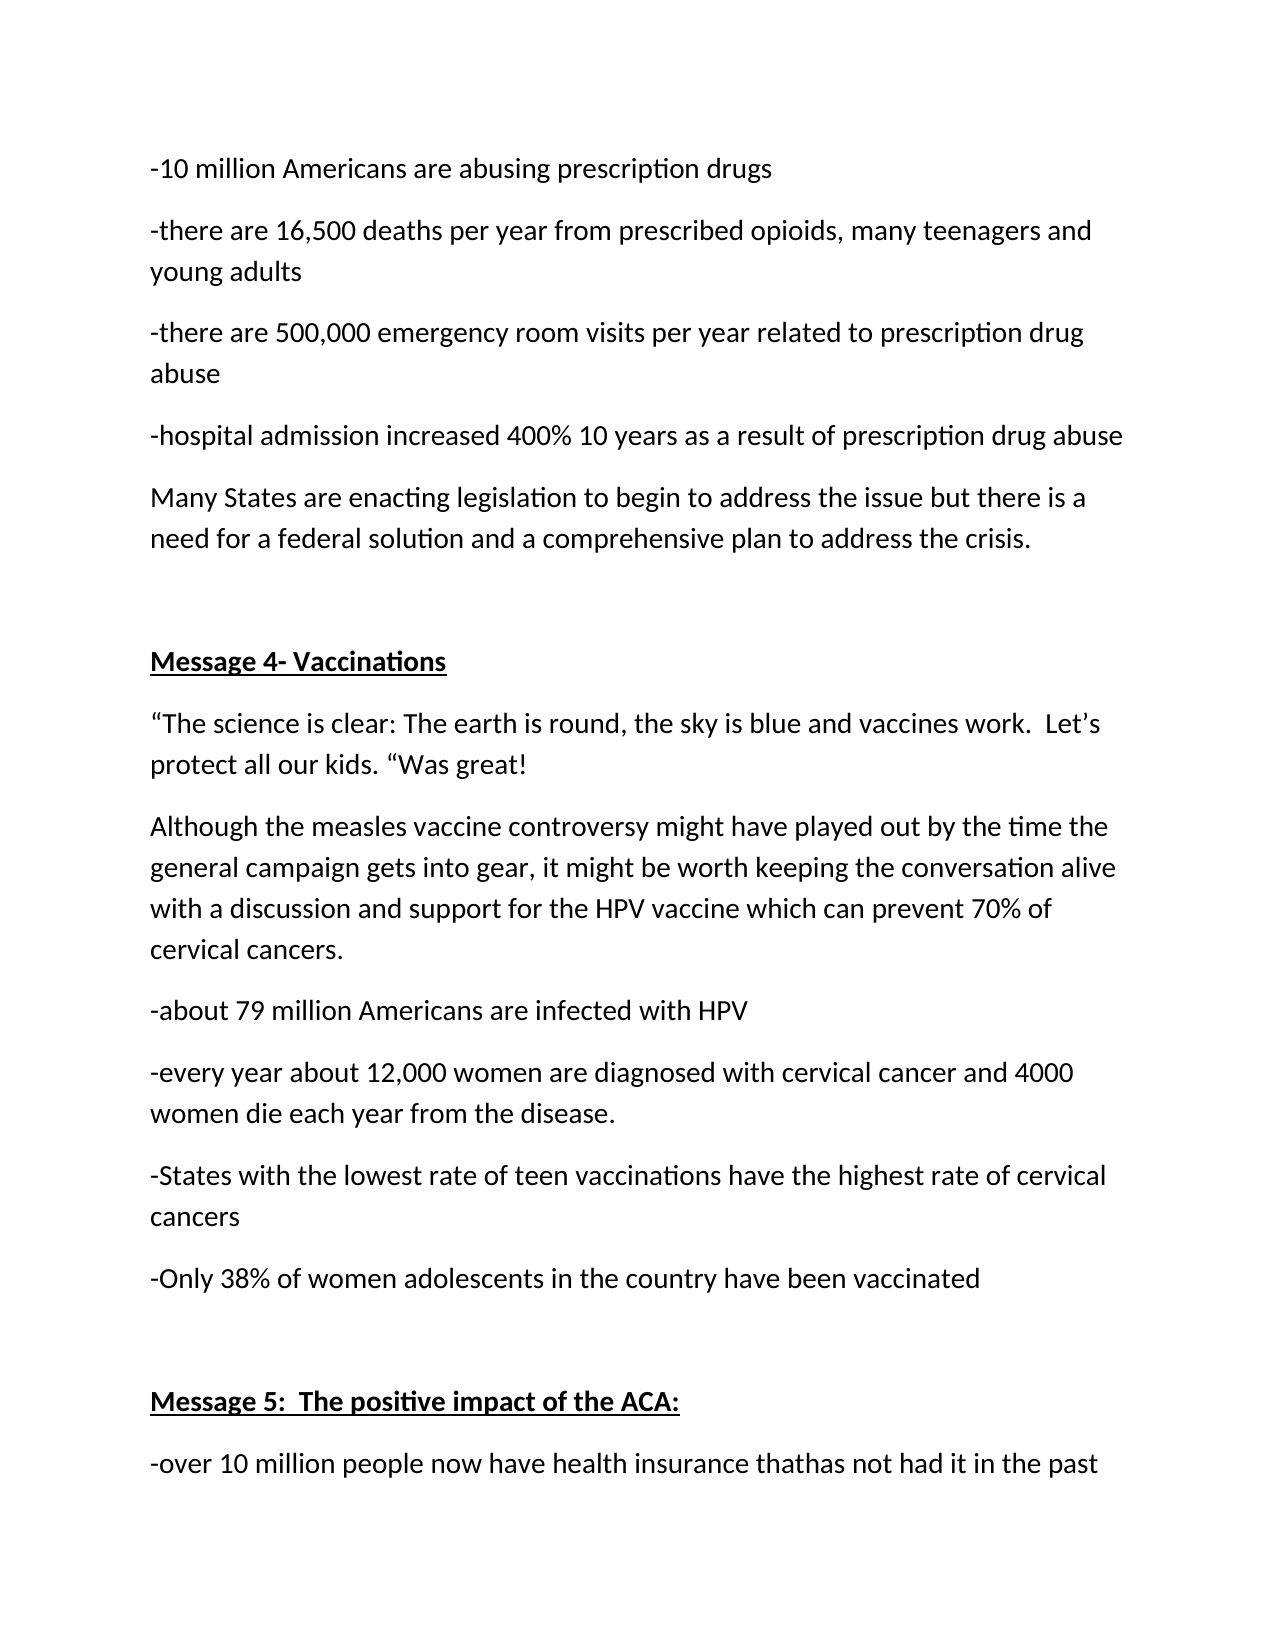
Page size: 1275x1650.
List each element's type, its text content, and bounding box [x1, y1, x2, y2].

text Although the measles vaccine controversy might have played out by the time the general campaign gets into gear, it might be worth keeping the conversation alive with a discussion and support for the HPV vaccine which can prevent 70% of cervical cancers. [150, 808, 1125, 966]
text Message 4- Vaccinations [150, 643, 1125, 679]
text -States with the lowest rate of teen vaccinations have the highest rate of cervical cancers [150, 1157, 1125, 1233]
text -every year about 12,000 women are diagnosed with cervical cancer and 4000 women die each year from the disease. [150, 1054, 1125, 1131]
text -hospital admission increased 400% 10 years as a result of prescription drug abuse [150, 417, 1125, 453]
text -there are 500,000 emergency room visits per year related to prescription drug abuse [150, 314, 1125, 391]
text Message 5: The positive impact of the ACA: [150, 1383, 1125, 1419]
text -about 79 million Americans are infected with HPV [150, 992, 1125, 1028]
text -there are 16,500 deaths per year from prescribed opioids, many teenagers and young adults [150, 212, 1125, 288]
text -over 10 million people now have health insurance thathas not had it in the past [150, 1445, 1125, 1481]
text “The science is clear: The earth is round, the sky is blue and vaccines work. Let’s protect all our kids. “Was great! [150, 705, 1125, 782]
text -10 million Americans are abusing prescription drugs [150, 150, 1125, 186]
text -Only 38% of women adolescents in the country have been vaccinated [150, 1260, 1125, 1295]
text Many States are enacting legislation to begin to address the issue but there is a need for a federal solution and a comprehensive plan to address the crisis. [150, 479, 1125, 556]
